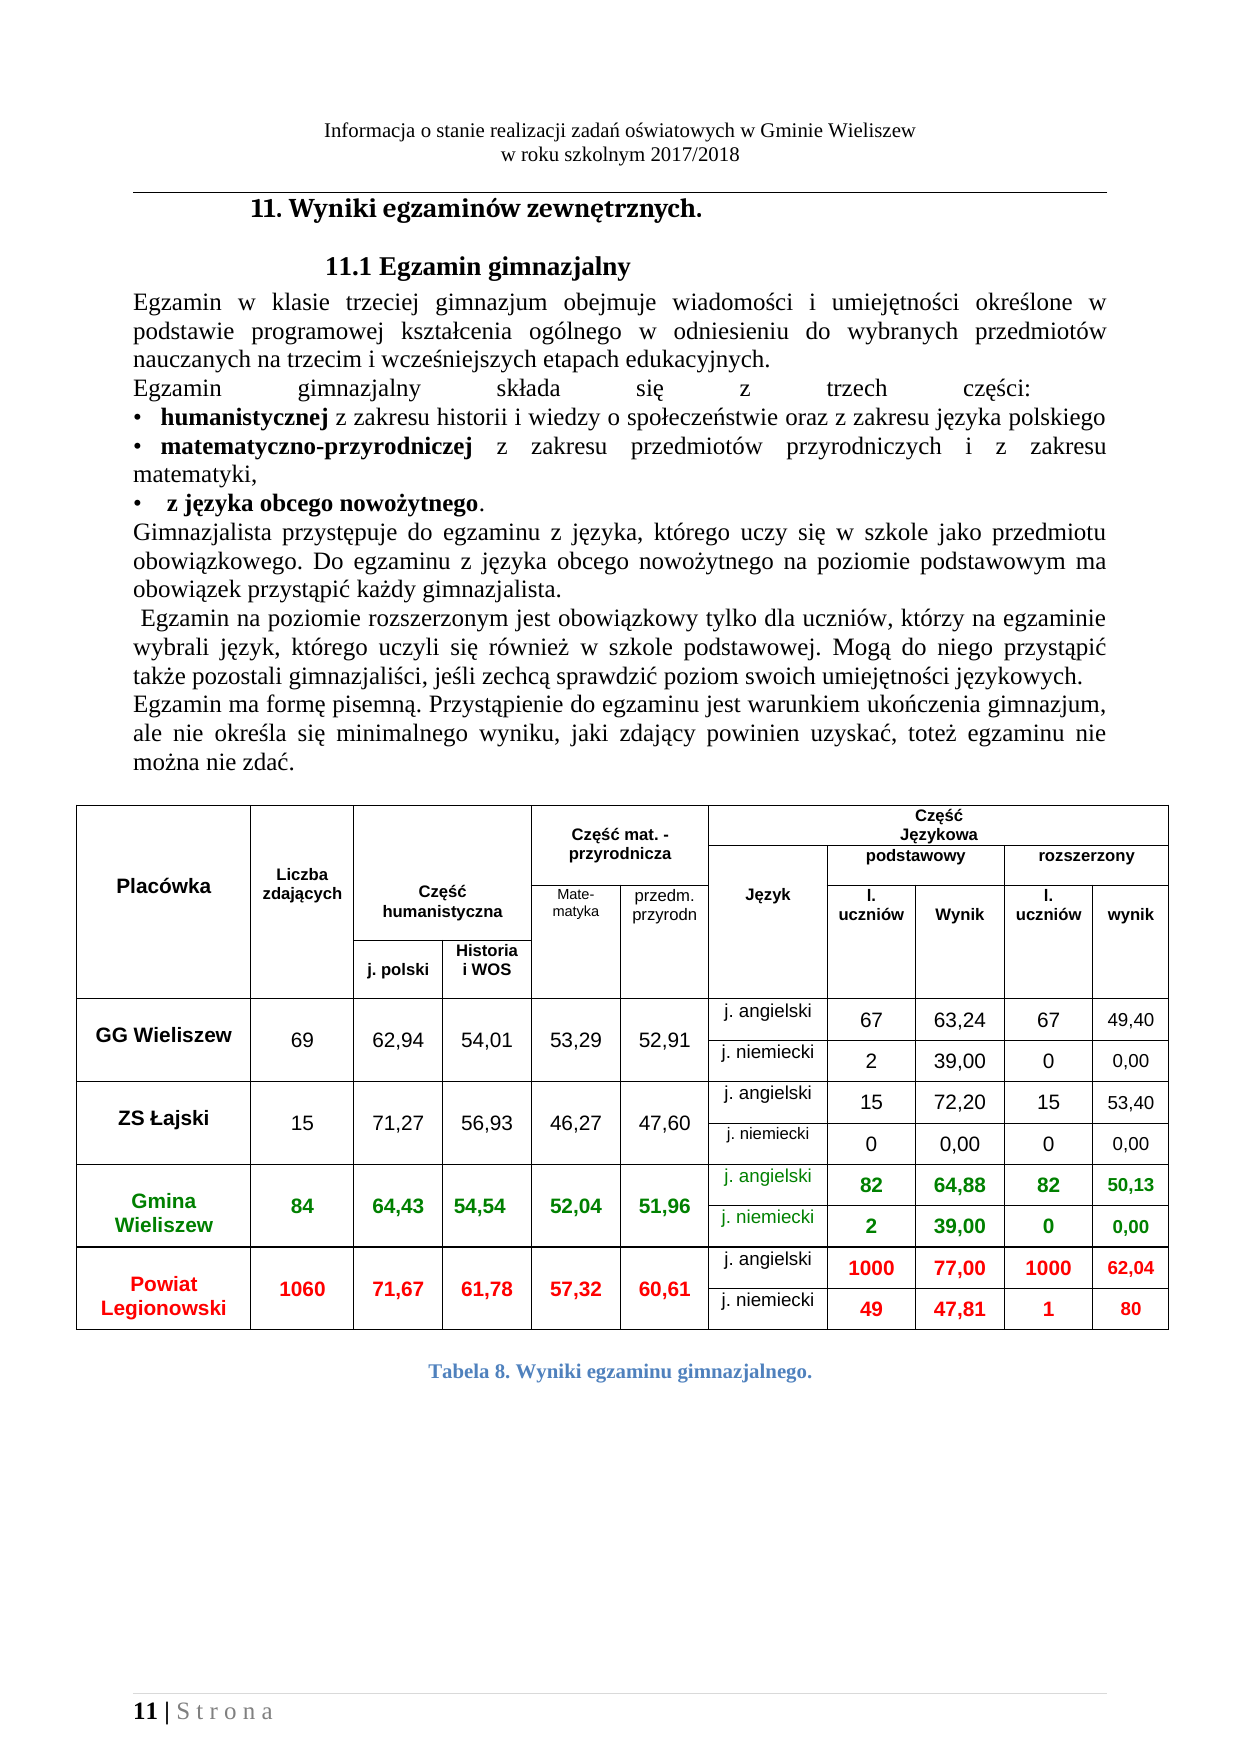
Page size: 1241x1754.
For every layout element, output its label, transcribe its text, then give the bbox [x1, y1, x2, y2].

table_cell 52,04 [532, 1165, 620, 1246]
table_cell 82 [828, 1165, 915, 1205]
text Egzamin na poziomie rozszerzonym jest obowiązkowy tylko ‎dla uczniów, którzy na egzaminie wybrali język, którego uczyli się również w szkole ‎podstawowej. Mogą do niego przystąpić także pozostali gimnazjaliści, jeśli zechcą sprawdzić ‎poziom swoich umiejętności językowych. [133, 603, 1107, 689]
table_cell j. angielski [709, 1165, 827, 1205]
table_cell Mate-matyka [532, 886, 620, 998]
table_cell 15 [828, 1082, 915, 1122]
text Egzamin w klasie trzeciej gimnazjum obejmuje wiadomości i umiejętności określone ‎w podstawie programowej kształcenia ogólnego w odniesieniu do wybranych przedmiotów ‎nauczanych na trzecim i wcześniejszych etapach edukacyjnych. [133, 287, 1107, 373]
table_header Liczba zdających [251, 806, 353, 998]
table_cell 1000 [828, 1248, 915, 1288]
table_cell 47,60 [621, 1082, 708, 1164]
table_cell 49 [828, 1289, 915, 1329]
table_cell 84 [251, 1165, 353, 1246]
table_cell 1000 [1005, 1248, 1092, 1288]
table_cell 46,27 [532, 1082, 620, 1164]
table_cell Powiat Legionowski [77, 1248, 250, 1329]
table_cell 39,00 [916, 1041, 1004, 1081]
table_cell 2 [828, 1041, 915, 1081]
table_cell 63,24 [916, 999, 1004, 1040]
table_cell 50,13 [1093, 1165, 1168, 1205]
table_cell 0 [1005, 1041, 1092, 1081]
table_cell 72,20 [916, 1082, 1004, 1122]
table_cell 67 [1005, 999, 1092, 1040]
table_cell j. angielski [709, 1248, 827, 1288]
table_cell 57,32 [532, 1248, 620, 1329]
text Egzamin gimnazjalny składa się z trzech części: ‎ • humanistycznej z zakresu historii i wiedzy o społeczeństwie oraz z zakresu języka ‎polskiego • matematyczno-przyrodniczej z zakresu przedmiotów przyrodniczych i z zakresu ‎matematyki, [133, 373, 1107, 488]
table_cell 53,29 [532, 999, 620, 1081]
table_cell 1060 [251, 1248, 353, 1329]
table_cell 15 [251, 1082, 353, 1164]
table_cell 1 [1005, 1289, 1092, 1329]
table_cell podstawowy [828, 846, 1004, 884]
table_cell 71,67 [354, 1248, 442, 1329]
table_cell 77,00 [916, 1248, 1004, 1288]
table_cell l. uczniów [1005, 886, 1092, 998]
table_cell j. polski [354, 941, 442, 998]
table_cell 56,93 [443, 1082, 531, 1164]
table_cell 49,40 [1093, 999, 1168, 1040]
table_cell 62,04 [1093, 1248, 1168, 1288]
table_header Część mat. -przyrodnicza [532, 806, 708, 884]
table_cell 82 [1005, 1165, 1092, 1205]
table_cell 52,91 [621, 999, 708, 1081]
table_cell 62,94 [354, 999, 442, 1081]
table_cell 0 [828, 1124, 915, 1164]
table_cell Język [709, 846, 827, 998]
table_cell 0 [1005, 1124, 1092, 1164]
table_cell 60,61 [621, 1248, 708, 1329]
table_cell 54,54 [443, 1165, 531, 1246]
table_cell wynik [1093, 886, 1168, 998]
text Gimnazjalista przystępuje do egzaminu z języka, którego uczy się w szkole jako przedmiotu obowiązkowego.‎ Do egzaminu z języka obcego nowożytnego na poziomie podstawowym ma obowiązek ‎przystąpić każdy gimnazjalista. [133, 517, 1107, 603]
table_cell GG Wieliszew [77, 999, 250, 1081]
table_cell 47,81 [916, 1289, 1004, 1329]
text Egzamin ma formę pisemną. Przystąpienie do egzaminu jest warunkiem ukończenia ‎gimnazjum, ale nie określa się minimalnego wyniku, jaki zdający powinien uzyskać, toteż ‎egzaminu nie można nie zdać.‎ [133, 689, 1107, 776]
table_cell 64,88 [916, 1165, 1004, 1205]
text • z języka obcego nowożytnego.‎ [133, 488, 1107, 517]
table_cell j. niemiecki [709, 1124, 827, 1164]
subtitle Wyniki egzaminów zewnętrznych. [251, 193, 1107, 224]
table_cell 71,27 [354, 1082, 442, 1164]
table_header Część Językowa [709, 806, 1168, 845]
table_cell Gmina Wieliszew [77, 1165, 250, 1246]
table_cell 51,96 [621, 1165, 708, 1246]
table_cell 0,00 [1093, 1124, 1168, 1164]
table_cell l. uczniów [828, 886, 915, 998]
table_cell 0,00 [1093, 1206, 1168, 1246]
table_cell 53,40 [1093, 1082, 1168, 1122]
table_cell 80 [1093, 1289, 1168, 1329]
subtitle 11.1 Egzamin gimnazjalny [325, 249, 1107, 281]
table_cell j. angielski [709, 1082, 827, 1122]
table_cell j. niemiecki [709, 1041, 827, 1081]
table_cell Historia i WOS [443, 941, 531, 998]
table_cell ZS Łajski [77, 1082, 250, 1164]
table_cell 54,01 [443, 999, 531, 1081]
table_cell 61,78 [443, 1248, 531, 1329]
table_cell 64,43 [354, 1165, 442, 1246]
table_header Placówka [77, 806, 250, 998]
table_cell j. niemiecki [709, 1289, 827, 1329]
table_cell 0,00 [916, 1124, 1004, 1164]
table_header Część humanistyczna [354, 806, 531, 940]
table_cell rozszerzony [1005, 846, 1168, 884]
table_cell Wynik [916, 886, 1004, 998]
table_cell 2 [828, 1206, 915, 1246]
table_cell 67 [828, 999, 915, 1040]
table_cell 69 [251, 999, 353, 1081]
table_cell j. angielski [709, 999, 827, 1040]
table_cell przedm. przyrodn [621, 886, 708, 998]
table_cell 39,00 [916, 1206, 1004, 1246]
table_cell j. niemiecki [709, 1206, 827, 1246]
table_cell 0,00 [1093, 1041, 1168, 1081]
table_cell 15 [1005, 1082, 1092, 1122]
text Tabela 8. Wyniki egzaminu gimnazjalnego. [133, 1359, 1107, 1383]
table_cell 0 [1005, 1206, 1092, 1246]
